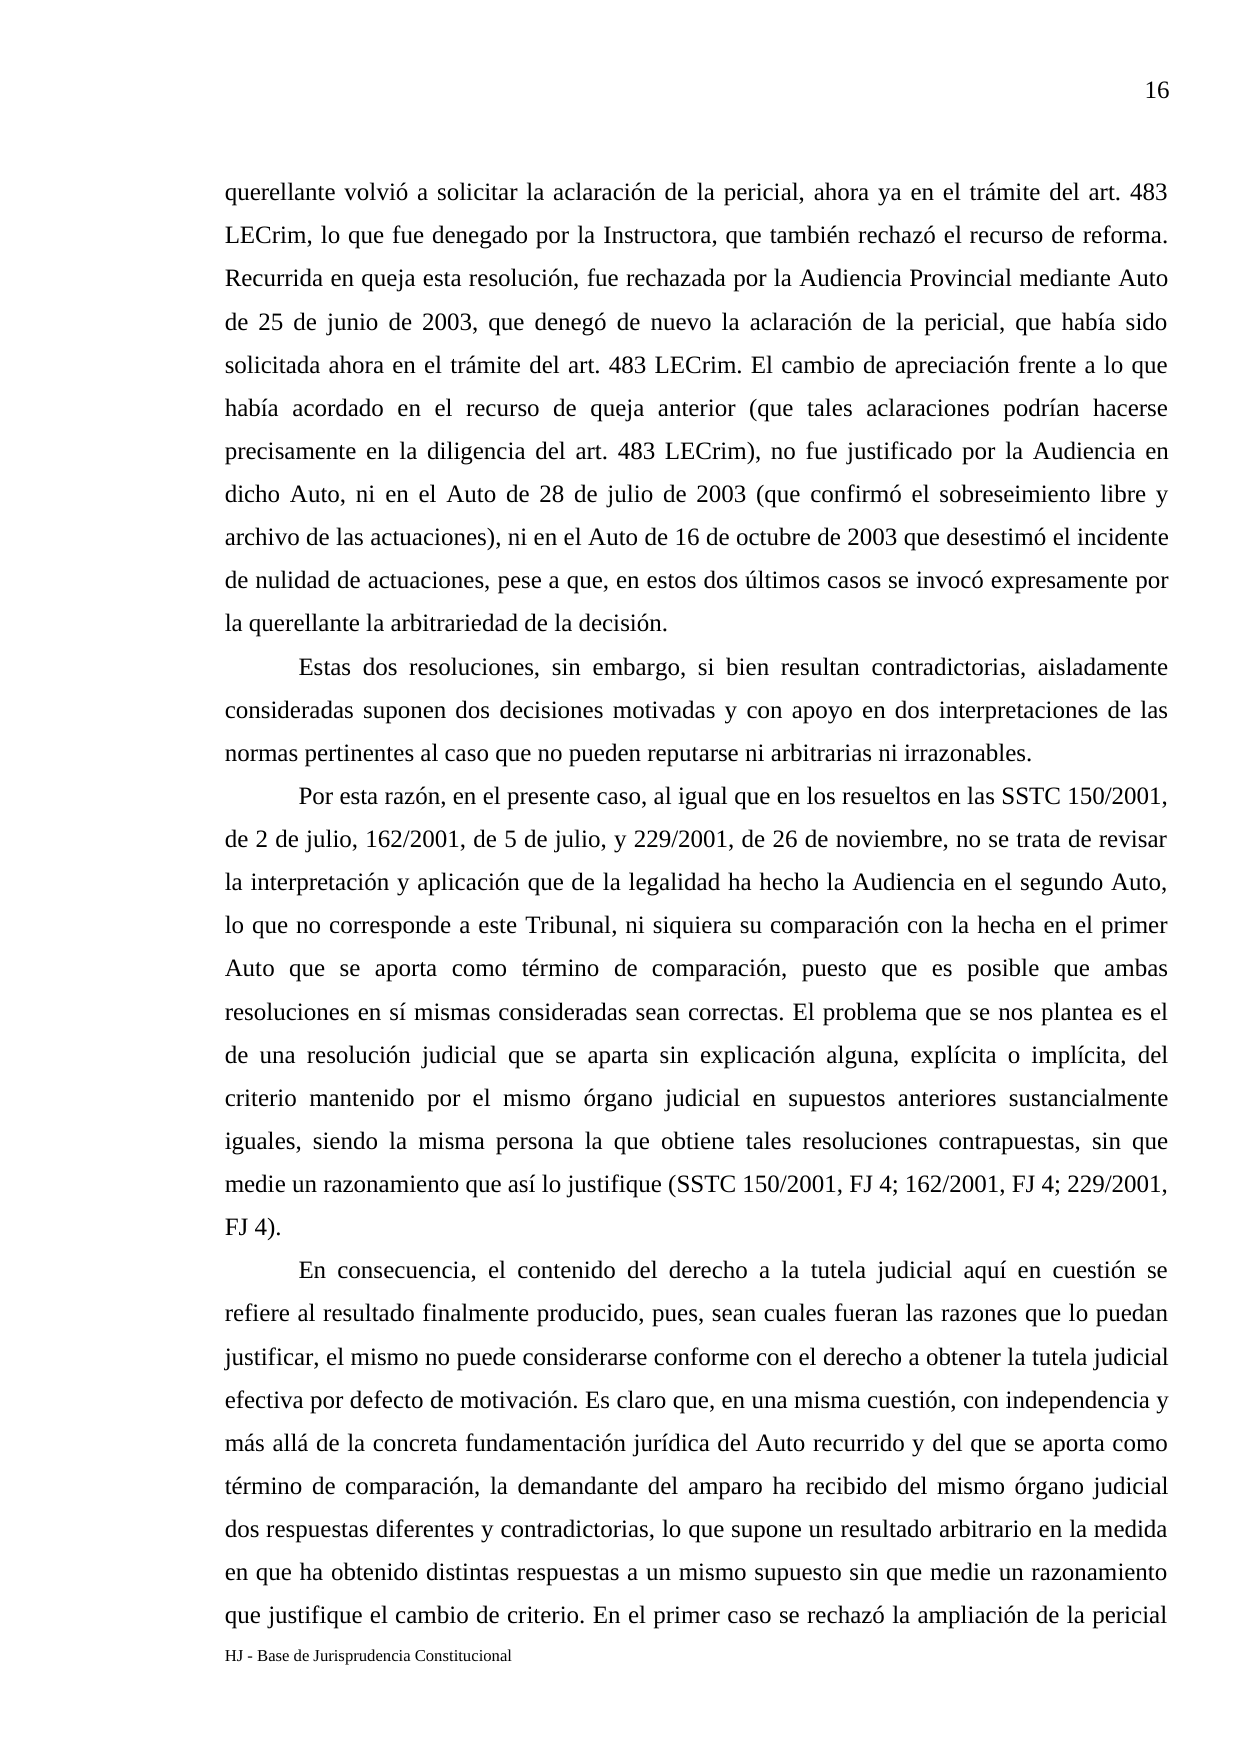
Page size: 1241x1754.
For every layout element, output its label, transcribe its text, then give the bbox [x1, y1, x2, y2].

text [224, 1255, 1169, 1629]
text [224, 177, 1169, 637]
text Estas dos resoluciones, sin embargo, si bien resultan contradictorias, aisladamente consideradas suponen dos decisiones motivadas y con apoyo en dos interpretaciones de las normas pertinentes al caso que no pueden reputarse ni arbitrarias ni irrazonables. [224, 652, 1169, 767]
text Por esta razón, en el presente caso, al igual que en los resueltos en las SSTC 150/2001, de 2 de julio, 162/2001, de 5 de julio, y 229/2001, de 26 de noviembre, no se trata de revisar la interpretación y aplicación que de la legalidad ha hecho la Audiencia en el segundo Auto, lo que no corresponde a este Tribunal, ni siquiera su comparación con la hecha en el primer Auto que se aporta como término de comparación, puesto que es posible que ambas resoluciones en sí mismas consideradas sean correctas. El problema que se nos plantea es el de una resolución judicial que se aparta sin explicación alguna, explícita o implícita, del criterio mantenido por el mismo órgano judicial en supuestos anteriores sustancialmente iguales, siendo la misma persona la que obtiene tales resoluciones contrapuestas, sin que medie un razonamiento que así lo justifique (SSTC 150/2001, FJ 4; 162/2001, FJ 4; 229/2001, FJ 4). [224, 781, 1169, 1241]
